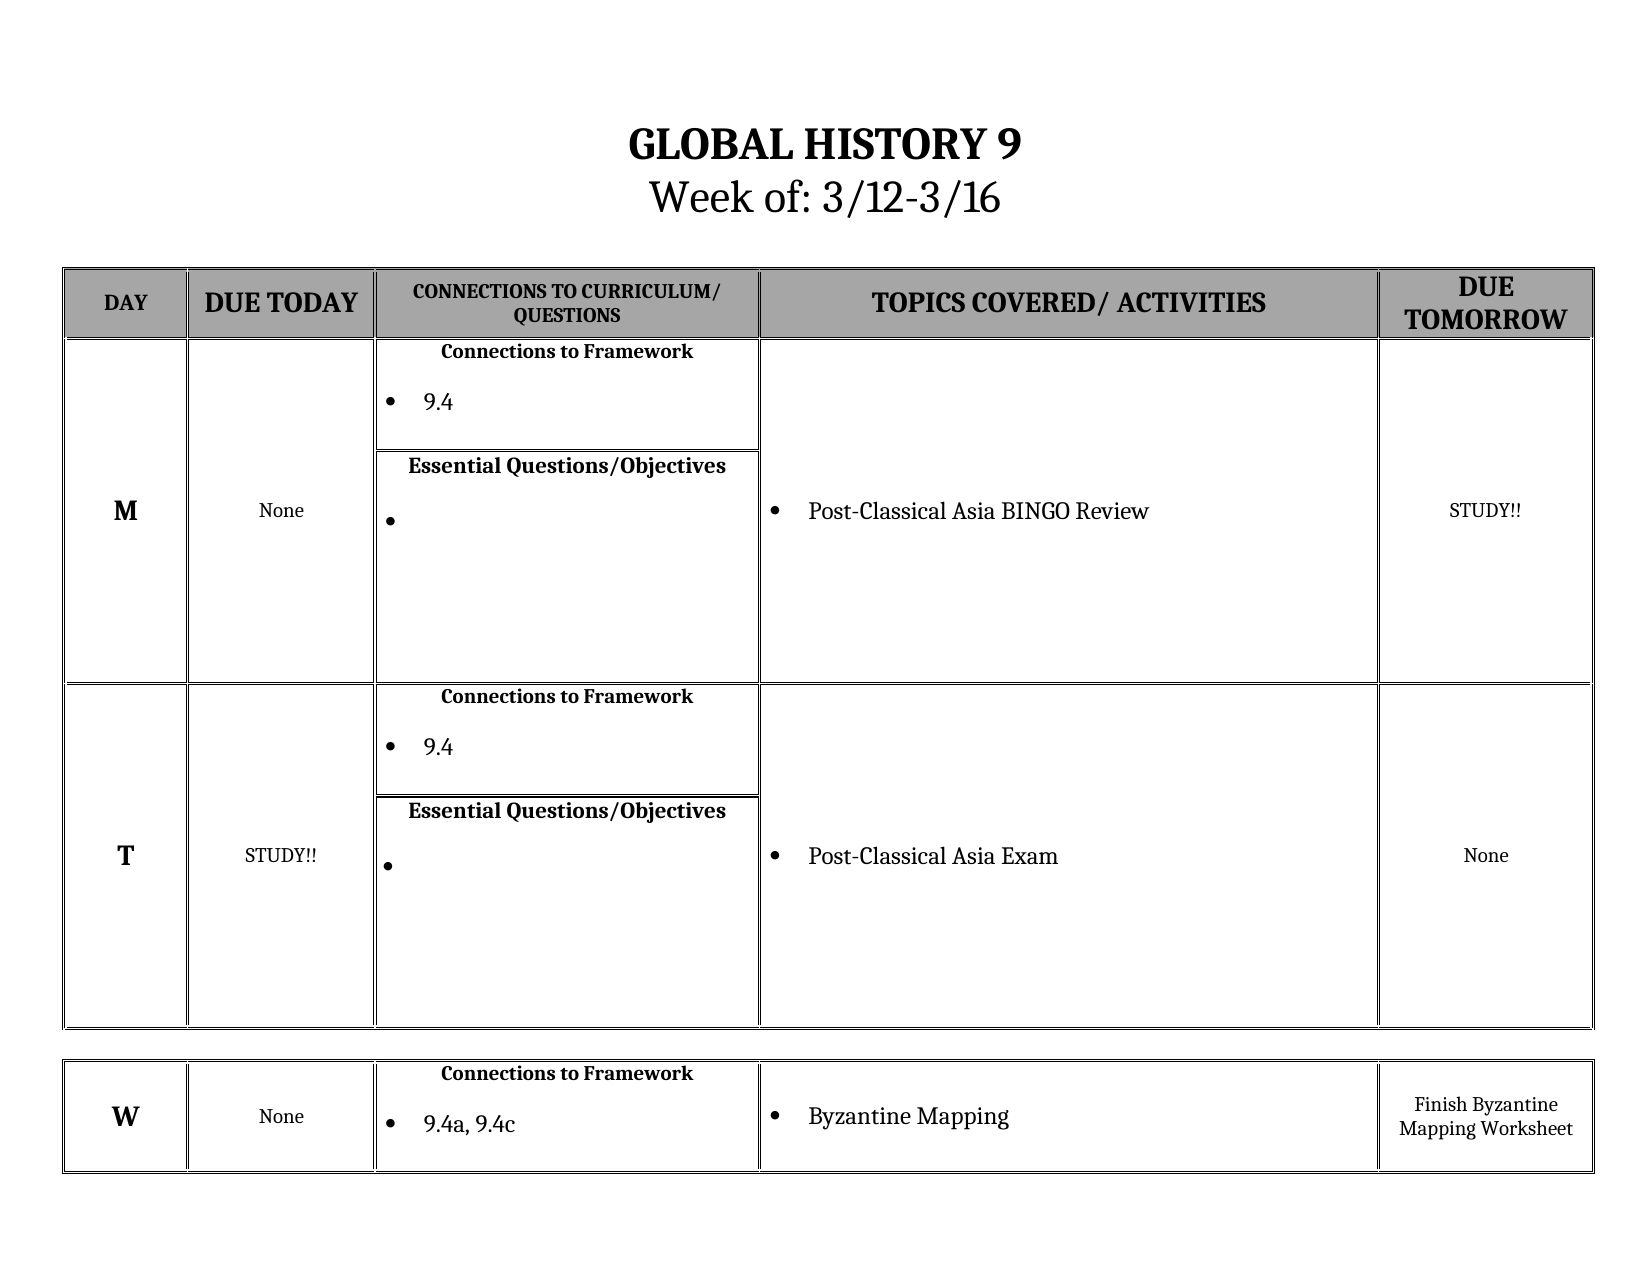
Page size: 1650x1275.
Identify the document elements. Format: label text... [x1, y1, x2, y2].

table_cell Post-Classical Asia BINGO Review [761, 340, 1377, 682]
table_header Byzantine Mapping [759, 1062, 1378, 1171]
table_header None [188, 1060, 375, 1171]
table_cell Connections to Framework 9.4 [377, 340, 758, 449]
table_header CONNECTIONS TO CURRICULUM/ QUESTIONS [375, 270, 759, 337]
text Week of: 3/12-3/16 [75, 171, 1575, 223]
table_header Connections to Framework 9.4a, 9.4c [375, 1062, 759, 1171]
text GLOBAL HISTORY 9 [75, 118, 1575, 171]
table_cell STUDY!! [1380, 337, 1592, 682]
table_cell STUDY!! [188, 682, 375, 1027]
table_cell None [1378, 682, 1592, 1027]
table_cell None [189, 340, 373, 682]
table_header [1378, 1062, 1592, 1171]
table_header TOPICS COVERED/ ACTIVITIES [759, 270, 1378, 337]
table_cell Essential Questions/Objectives [377, 452, 758, 682]
table_header DUE TOMORROW [1378, 270, 1592, 337]
table_cell Connections to Framework 9.4 [377, 685, 758, 794]
table_cell Post-Classical Asia Exam [759, 685, 1378, 1027]
table_cell Essential Questions/Objectives [375, 797, 759, 1027]
table_header DAY [65, 270, 187, 337]
table_header W [65, 1062, 187, 1171]
table_cell T [65, 682, 187, 1027]
table_header DUE TODAY [188, 268, 375, 337]
table_cell M [65, 337, 186, 682]
